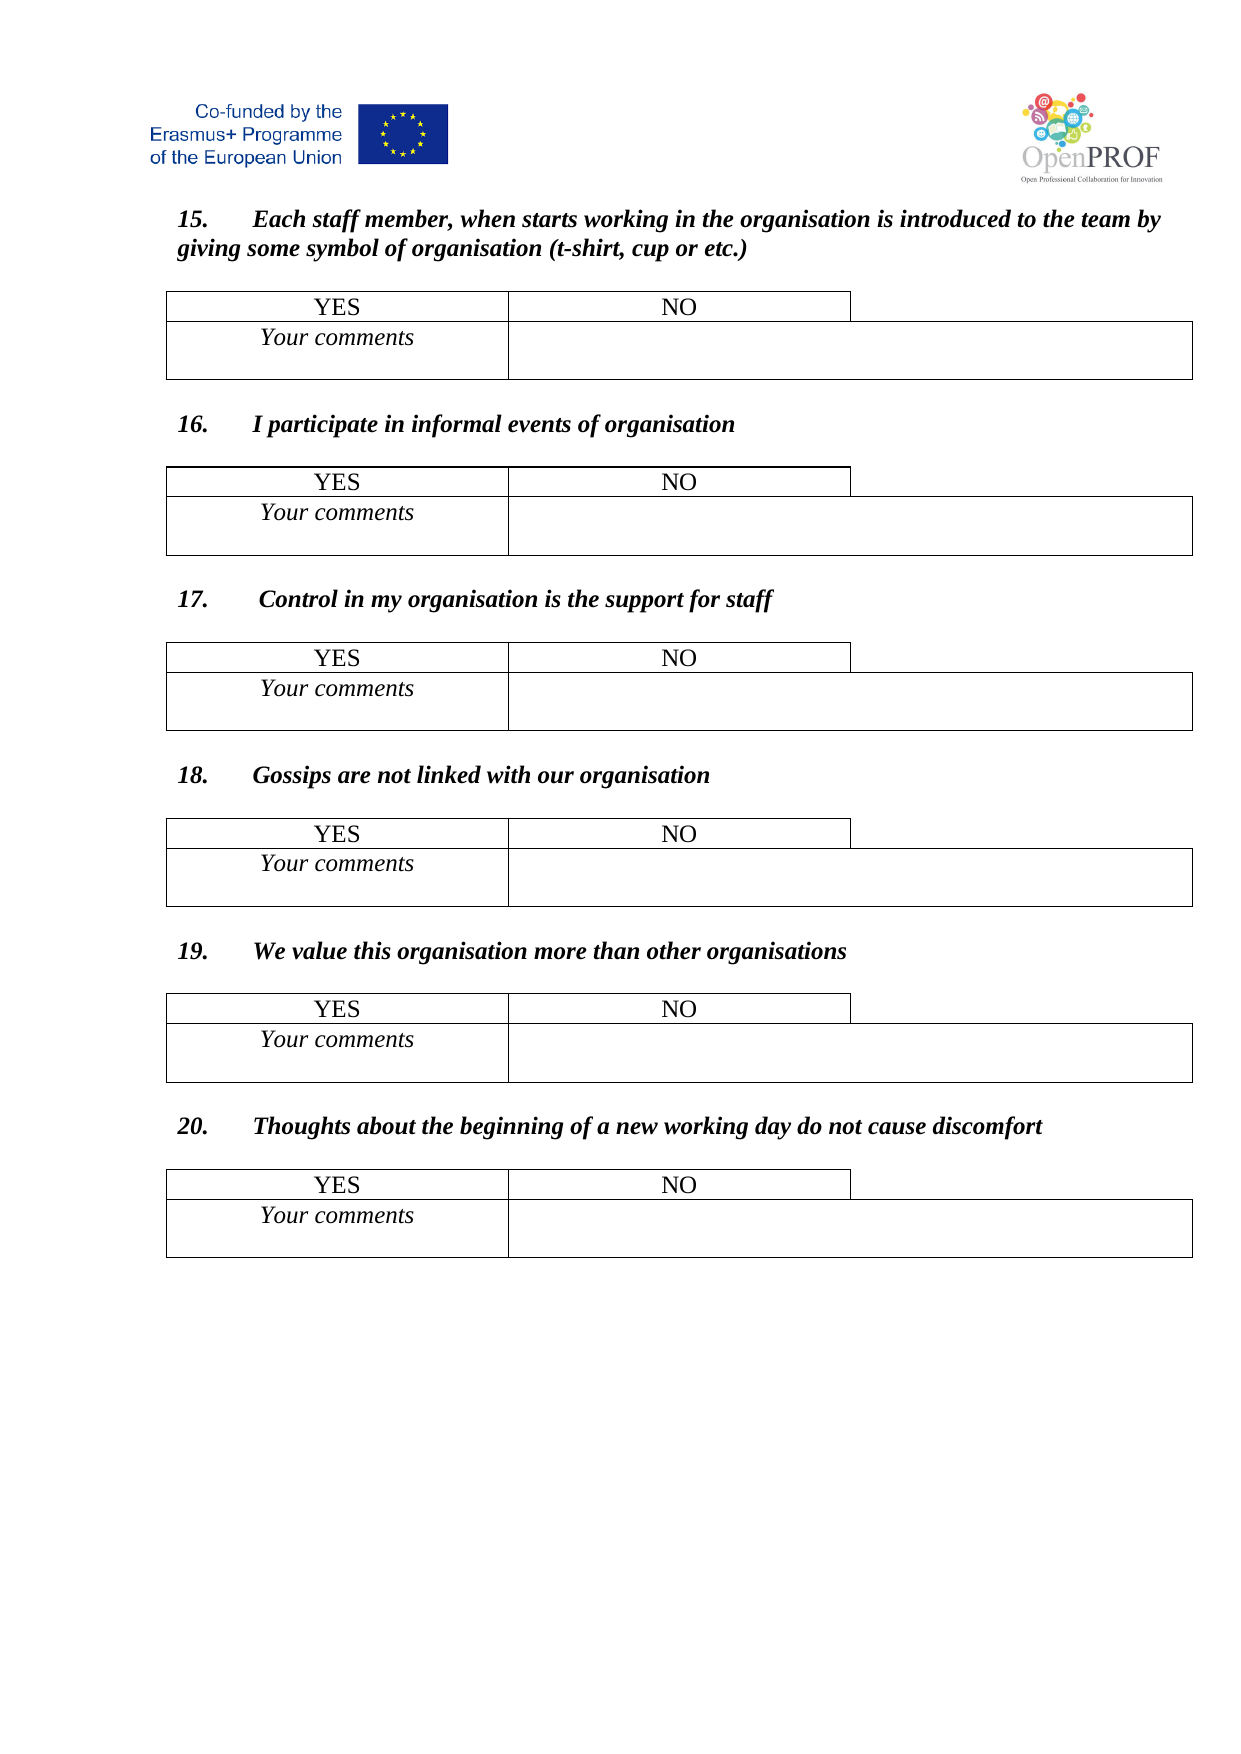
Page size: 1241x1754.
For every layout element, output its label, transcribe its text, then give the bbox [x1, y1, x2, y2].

table_header NO [509, 292, 850, 321]
table_header YES [167, 819, 508, 847]
table_cell Your comments [167, 673, 508, 730]
picture [1013, 87, 1164, 189]
list Each staff member, when starts working in the organisation is introduced to the team by giving some symbol of organisation (t-shirt, cup or etc.) [177, 204, 1181, 262]
table_cell [509, 322, 1192, 379]
table_header NO [509, 1170, 850, 1199]
table_cell Your comments [167, 1024, 508, 1082]
list Control in my organisation is the support for staff [177, 584, 1181, 613]
list I participate in informal events of organisation [177, 409, 1181, 438]
table_header NO [509, 994, 850, 1023]
table_cell Your comments [167, 322, 508, 379]
table_cell [509, 1024, 1192, 1082]
table_header YES [167, 994, 508, 1023]
table_cell Your comments [167, 1200, 508, 1257]
table_header NO [509, 468, 850, 496]
table_header YES [167, 643, 508, 672]
table_header NO [509, 819, 850, 847]
table_cell [509, 497, 1192, 555]
table_cell Your comments [167, 497, 508, 555]
list Gossips are not linked with our organisation [177, 760, 1181, 789]
table_cell [509, 1200, 1192, 1257]
table_cell [509, 673, 1192, 730]
table_header YES [167, 292, 508, 321]
list We value this organisation more than other organisations [177, 936, 1181, 964]
table_header YES [167, 1170, 508, 1199]
picture [132, 87, 463, 181]
table_header NO [509, 643, 850, 672]
table_header YES [167, 468, 508, 496]
table_cell Your comments [167, 849, 508, 906]
list Thoughts about the beginning of a new working day do not cause discomfort [177, 1111, 1181, 1140]
table_cell [509, 849, 1192, 906]
